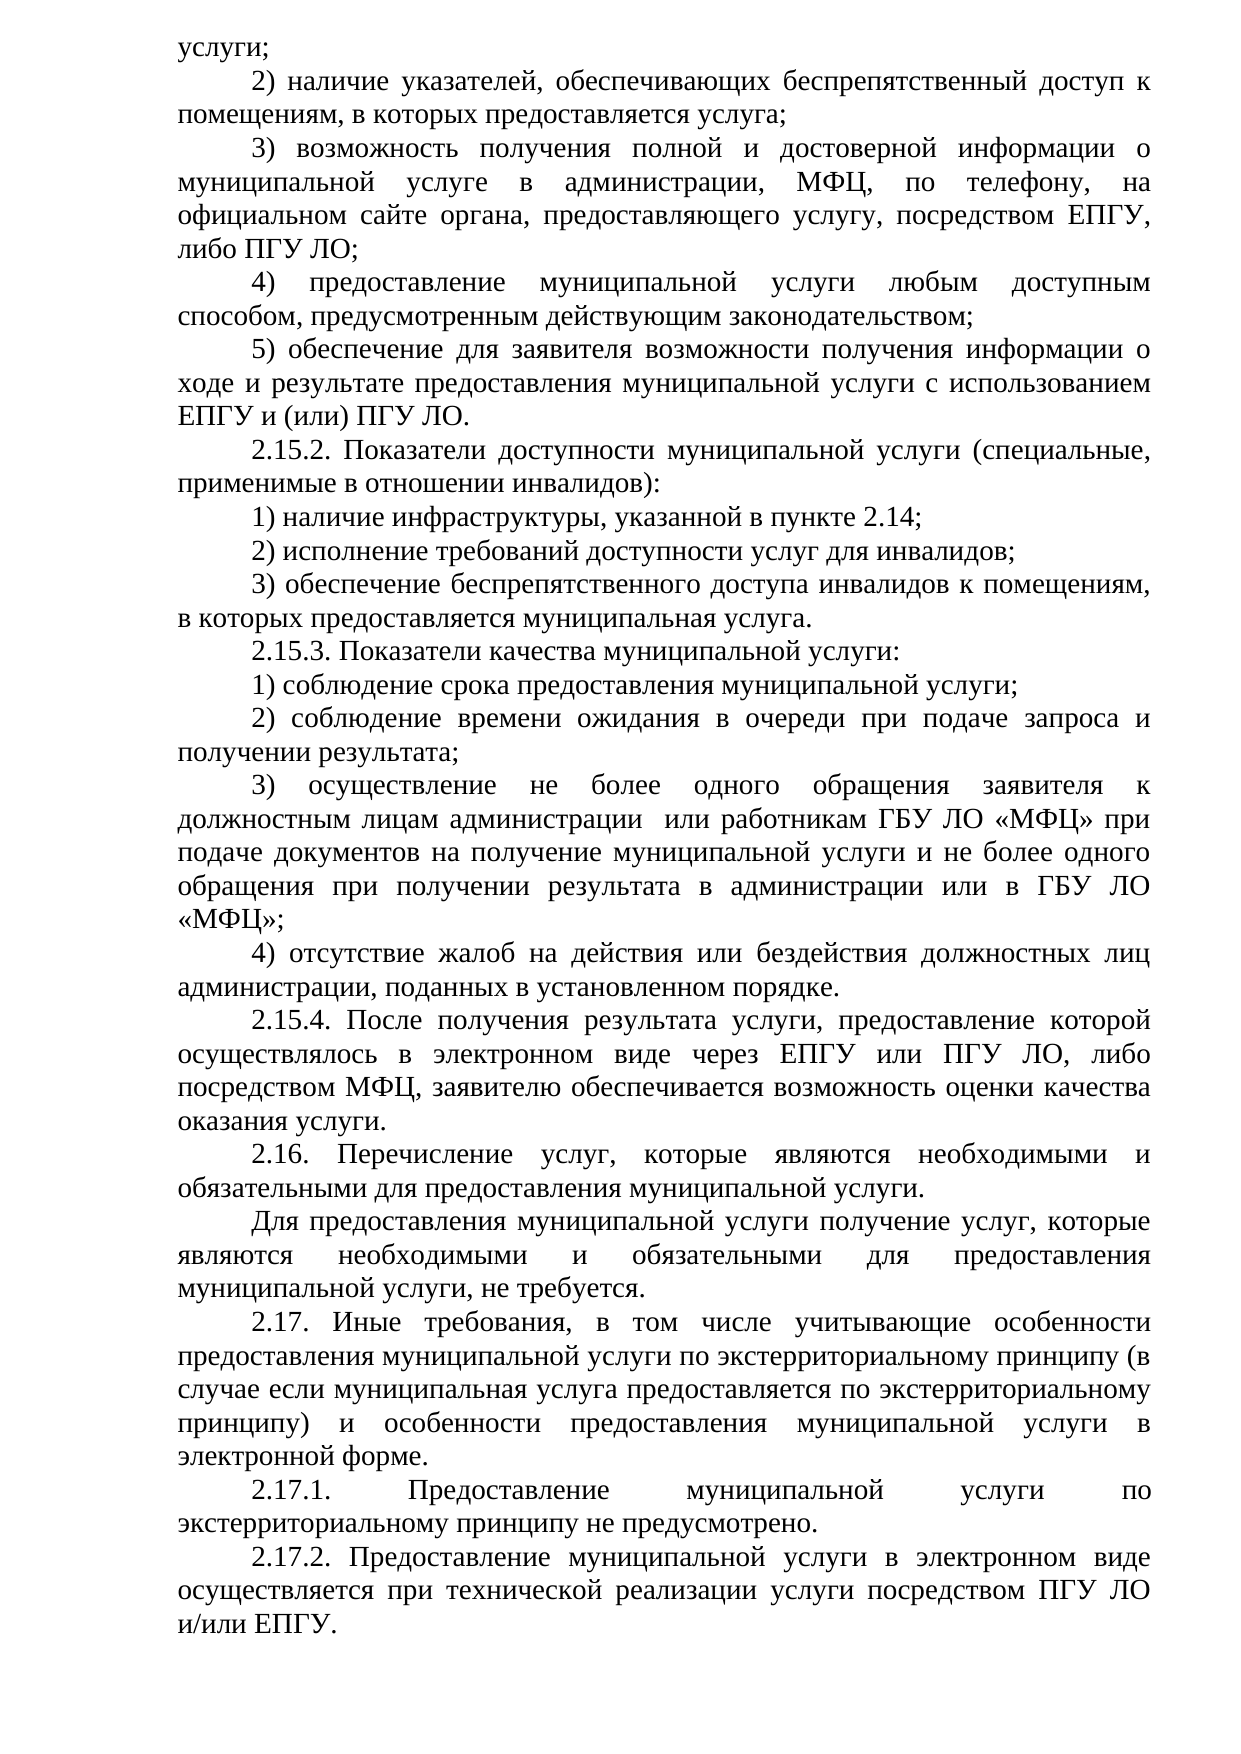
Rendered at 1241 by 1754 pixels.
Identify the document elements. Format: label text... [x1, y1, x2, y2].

text 2.17.1. Предоставление муниципальной услуги по экстерриториальному принципу не предусмотрено. [177, 1472, 1152, 1539]
text 1) соблюдение срока предоставления муниципальной услуги; [177, 667, 1152, 700]
text 5) обеспечение для заявителя возможности получения информации о ходе и результате предоставления муниципальной услуги с использованием ЕПГУ и (или) ПГУ ЛО. [177, 331, 1152, 432]
text 2.15.3. Показатели качества муниципальной услуги: [177, 633, 1152, 667]
text 2.15.2. Показатели доступности муниципальной услуги (специальные, применимые в отношении инвалидов): [177, 432, 1152, 499]
text 2) соблюдение времени ожидания в очереди при подаче запроса и получении результата; [177, 700, 1152, 767]
text 2) наличие указателей, обеспечивающих беспрепятственный доступ к помещениям, в которых предоставляется услуга; [177, 63, 1152, 130]
text 3) возможность получения полной и достоверной информации о муниципальной услуге в администрации, МФЦ, по телефону, на официальном сайте органа, предоставляющего услугу, посредством ЕПГУ, либо ПГУ ЛО; [177, 130, 1152, 264]
text 2.17. Иные требования, в том числе учитывающие особенности предоставления муниципальной услуги по экстерриториальному принципу (в случае если муниципальная услуга предоставляется по экстерриториальному принципу) и особенности предоставления муниципальной услуги в электронной форме. [177, 1304, 1152, 1472]
text 2.16. Перечисление услуг, которые являются необходимыми и обязательными для предоставления муниципальной услуги. [177, 1136, 1152, 1203]
text 2.15.4. После получения результата услуги, предоставление которой осуществлялось в электронном виде через ЕПГУ или ПГУ ЛО, либо посредством МФЦ, заявителю обеспечивается возможность оценки качества оказания услуги. [177, 1002, 1152, 1136]
text 3) обеспечение беспрепятственного доступа инвалидов к помещениям, в которых предоставляется муниципальная услуга. [177, 566, 1152, 633]
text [177, 29, 1152, 63]
text Для предоставления муниципальной услуги получение услуг, которые являются необходимыми и обязательными для предоставления муниципальной услуги, не требуется. [177, 1203, 1152, 1304]
text 2) исполнение требований доступности услуг для инвалидов; [177, 533, 1152, 566]
text 3) осуществление не более одного обращения заявителя к должностным лицам администрации или работникам ГБУ ЛО «МФЦ» при подаче документов на получение муниципальной услуги и не более одного обращения при получении результата в администрации или в ГБУ ЛО «МФЦ»; [177, 767, 1152, 935]
text 1) наличие инфраструктуры, указанной в пункте 2.14; [177, 499, 1152, 533]
text 4) отсутствие жалоб на действия или бездействия должностных лиц администрации, поданных в установленном порядке. [177, 935, 1152, 1002]
text 2.17.2. Предоставление муниципальной услуги в электронном виде осуществляется при технической реализации услуги посредством ПГУ ЛО и/или ЕПГУ. [177, 1539, 1152, 1639]
text 4) предоставление муниципальной услуги любым доступным способом, предусмотренным действующим законодательством; [177, 264, 1152, 331]
